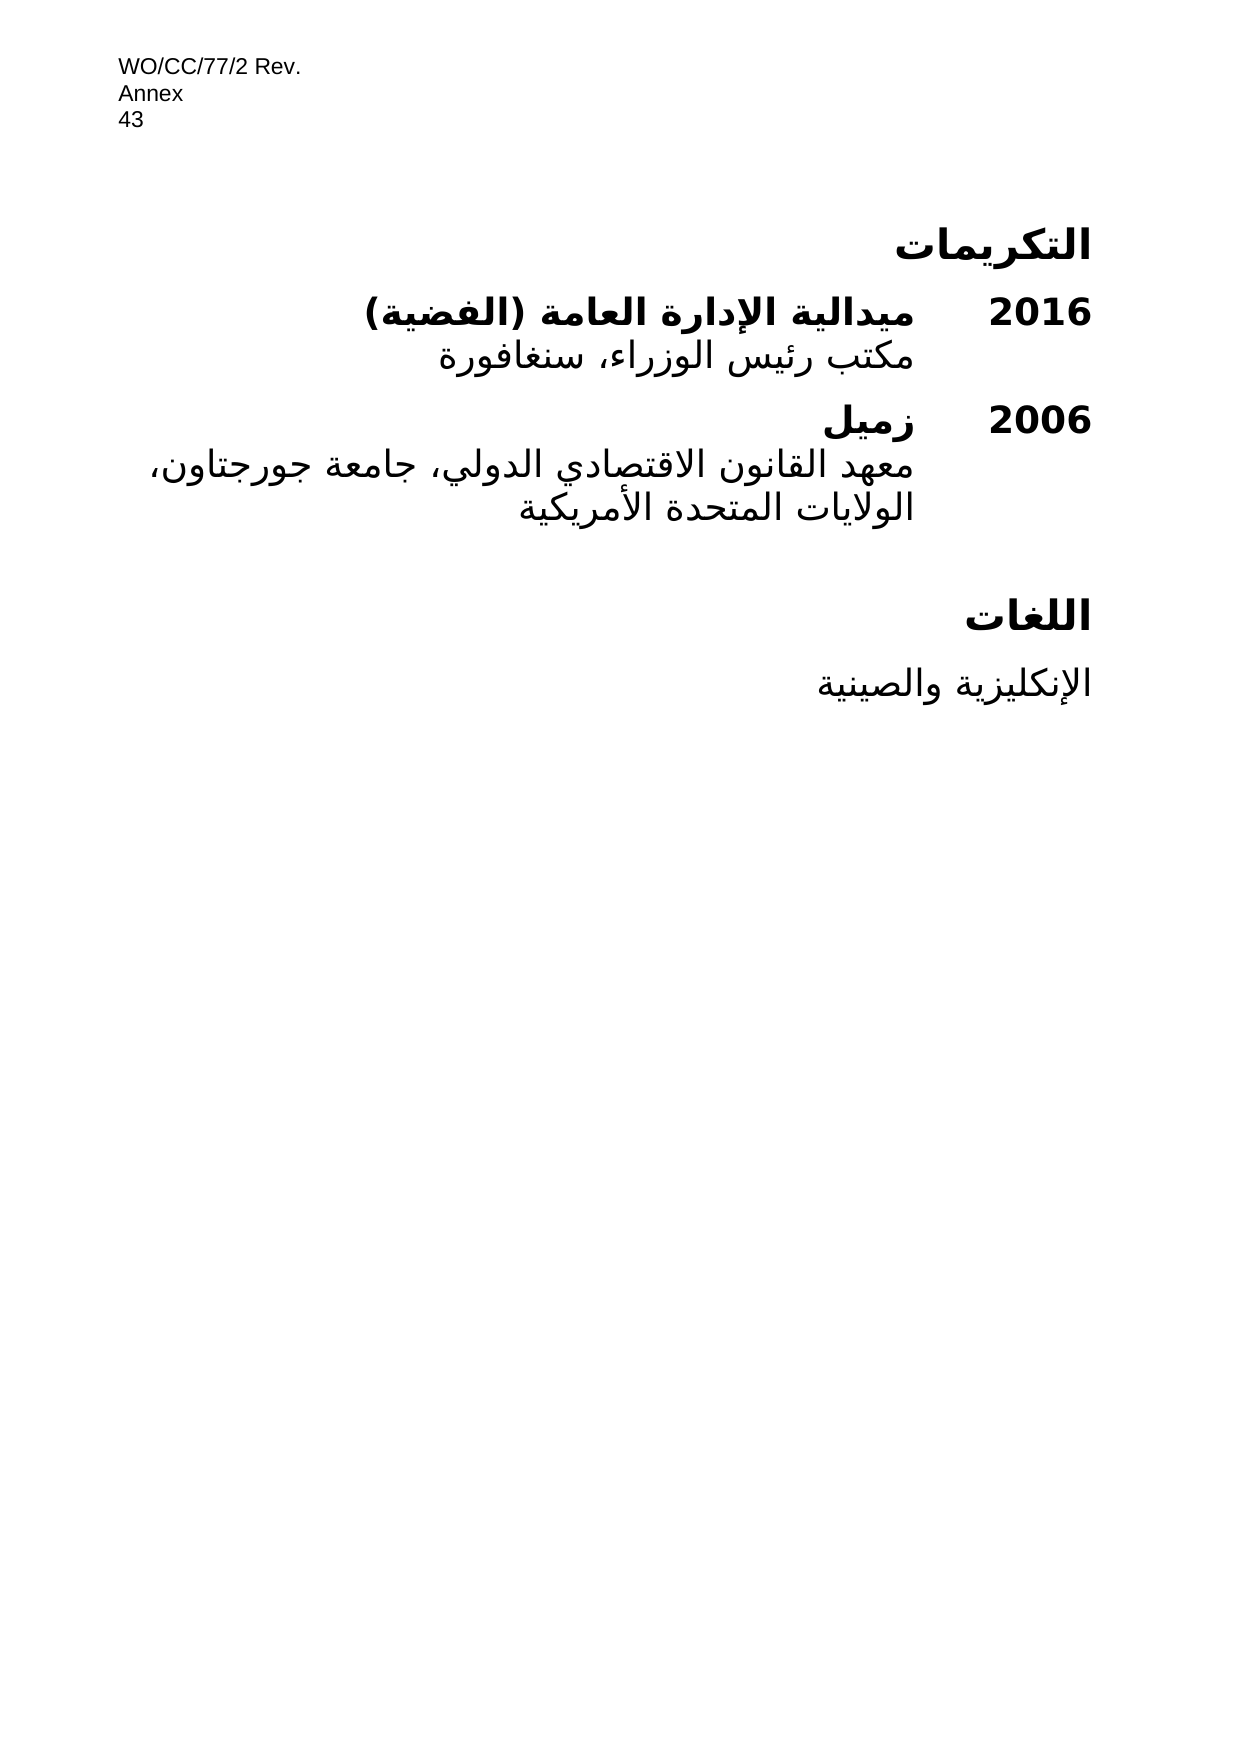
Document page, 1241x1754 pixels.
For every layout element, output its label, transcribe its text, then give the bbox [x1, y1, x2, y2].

text 2016 ميدالية الإدارة العامة (الفضية) [118, 290, 1092, 334]
text اللغات [118, 592, 1092, 641]
text مكتب رئيس الوزراء، سنغافورة [118, 334, 915, 378]
text الإنكليزية والصينية [118, 661, 1092, 705]
text التكريمات [118, 221, 1092, 269]
text 2006 زميل [118, 398, 1092, 442]
text معهد القانون الاقتصادي الدولي، جامعة جورجتاون، الولايات المتحدة الأمريكية [118, 442, 915, 529]
